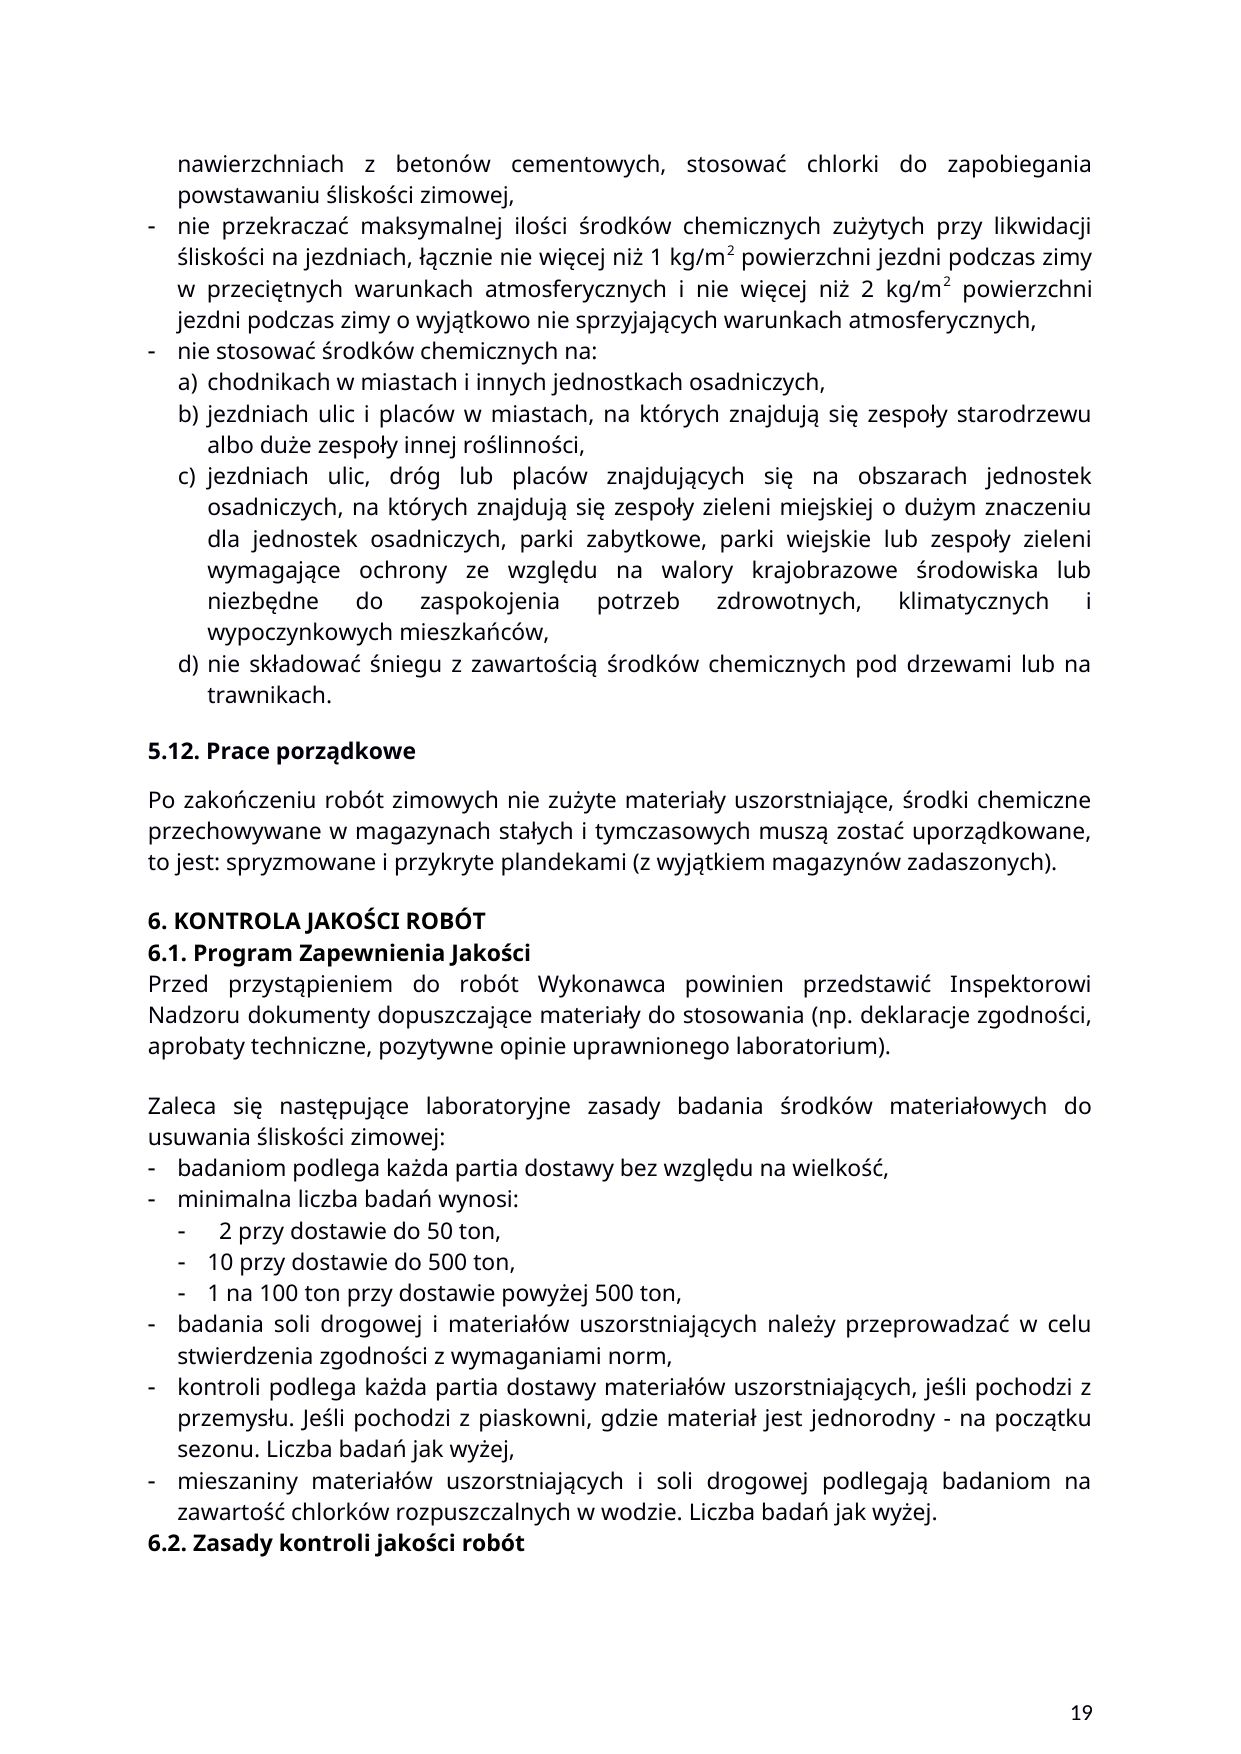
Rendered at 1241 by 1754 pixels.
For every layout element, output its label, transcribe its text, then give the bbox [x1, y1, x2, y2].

list Przed przystąpieniem do robót Wykonawca powinien przedstawić Inspektorowi Nadzoru dokumenty dopuszczające materiały do stosowania (np. deklaracje zgodności, aprobaty techniczne, pozytywne opinie uprawnionego laboratorium). [148, 968, 1093, 1062]
list nie składować śniegu z zawartością środków chemicznych pod drzewami lub na trawnikach. [178, 648, 1093, 710]
list 1 na 100 ton przy dostawie powyżej 500 ton, [178, 1277, 1093, 1308]
list minimalna liczba badań wynosi: [148, 1183, 1093, 1214]
list mieszaniny materiałów uszorstniających i soli drogowej podlegają badaniom na zawartość chlorków rozpuszczalnych w wodzie. Liczba badań jak wyżej. [148, 1464, 1093, 1527]
list nie przekraczać maksymalnej ilości środków chemicznych zużytych przy likwidacji śliskości na jezdniach, łącznie nie więcej niż 1 kg/m2 powierzchni jezdni podczas zimy w przeciętnych warunkach atmosferycznych i nie więcej niż 2 kg/m2 powierzchni jezdni podczas zimy o wyjątkowo nie sprzyjających warunkach atmosferycznych, [148, 210, 1093, 335]
text 6.1. Program Zapewnienia Jakości [148, 937, 1093, 968]
text 6.2. Zasady kontroli jakości robót [148, 1527, 1093, 1558]
list 2 przy dostawie do 50 ton, [178, 1214, 1093, 1246]
list badania soli drogowej i materiałów uszorstniających należy przeprowadzać w celu stwierdzenia zgodności z wymaganiami norm, [148, 1308, 1093, 1371]
list 10 przy dostawie do 500 ton, [178, 1246, 1093, 1277]
subtitle 5.12. Prace porządkowe [148, 735, 1093, 766]
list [148, 148, 1093, 210]
list badaniom podlega każda partia dostawy bez względu na wielkość, [148, 1152, 1093, 1183]
list Zaleca się następujące laboratoryjne zasady badania środków materiałowych do usuwania śliskości zimowej: [148, 1089, 1093, 1152]
list nie stosować środków chemicznych na: [148, 335, 1093, 366]
text 6. KONTROLA JAKOŚCI ROBÓT [148, 905, 1093, 937]
list jezdniach ulic, dróg lub placów znajdujących się na obszarach jednostek osadniczych, na których znajdują się zespoły zieleni miejskiej o dużym znaczeniu dla jednostek osadniczych, parki zabytkowe, parki wiejskie lub zespoły zieleni wymagające ochrony ze względu na walory krajobrazowe środowiska lub niezbędne do zaspokojenia potrzeb zdrowotnych, klimatycznych i wypoczynkowych mieszkańców, [178, 460, 1093, 648]
text Po zakończeniu robót zimowych nie zużyte materiały uszorstniające, środki chemiczne przechowywane w magazynach stałych i tymczasowych muszą zostać uporządkowane, to jest: spryzmowane i przykryte plandekami (z wyjątkiem magazynów zadaszonych). [148, 783, 1093, 877]
list chodnikach w miastach i innych jednostkach osadniczych, [178, 366, 1093, 398]
list jezdniach ulic i placów w miastach, na których znajdują się zespoły starodrzewu albo duże zespoły innej roślinności, [178, 398, 1093, 460]
list kontroli podlega każda partia dostawy materiałów uszorstniających, jeśli pochodzi z przemysłu. Jeśli pochodzi z piaskowni, gdzie materiał jest jednorodny - na początku sezonu. Liczba badań jak wyżej, [148, 1371, 1093, 1464]
